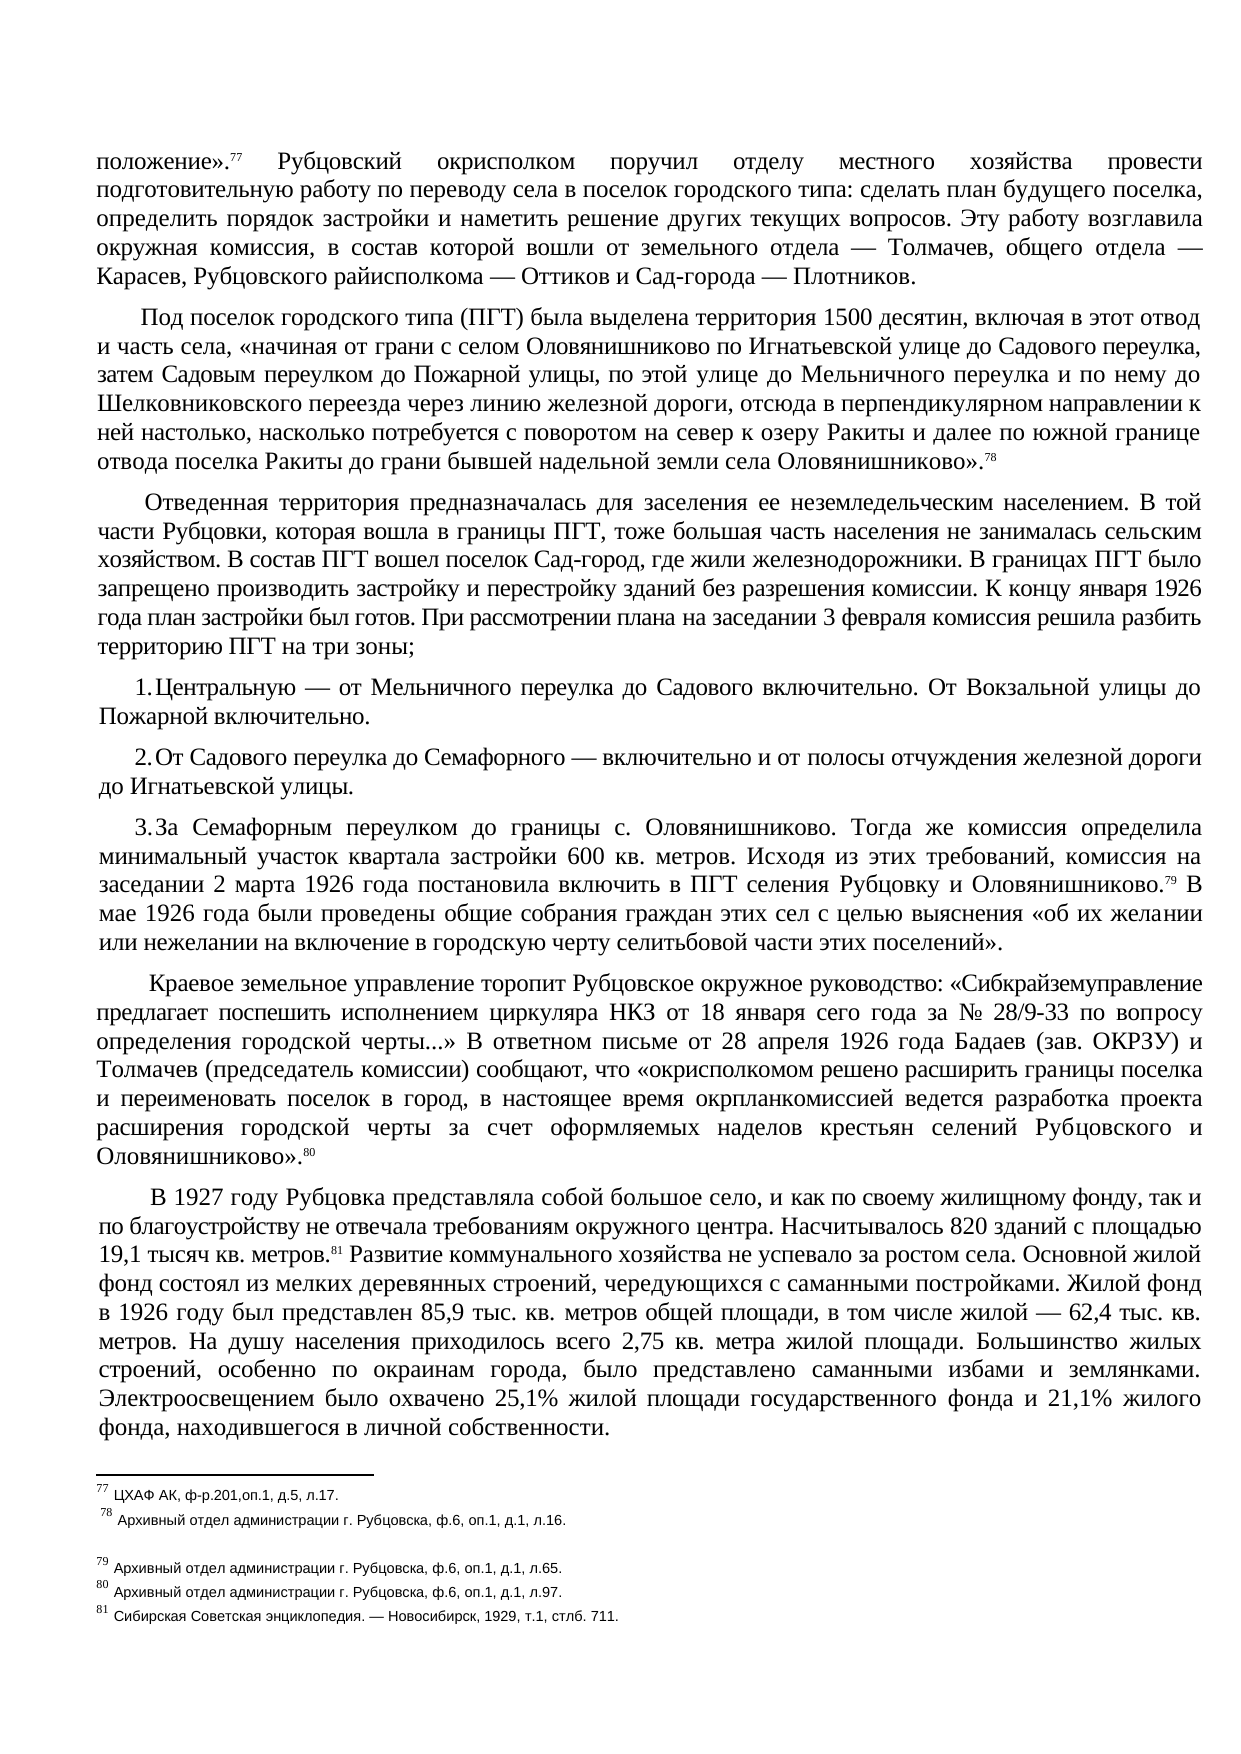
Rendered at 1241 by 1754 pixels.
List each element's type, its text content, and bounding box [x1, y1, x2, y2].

text Под поселок городского типа (ПГТ) была выделена территория 1500 десятин, включая в этот отвод и часть села, «начиная от грани с селом Оловянишниково по Игнатьевской улице до Садового переулка, затем Садовым переулком до Пожарной улицы, по этой улице до Мельничного переулка и по нему до Шелковниковского переезда через линию железной дороги, отсюда в перпендикулярном направлении к ней настолько, насколько потребуется с поворотом на север к озеру Ракиты и далее по южной границе отвода поселка Ракиты до грани бывшей надельной земли села Оловянишниково». [97, 302, 1201, 474]
list Центральную — от Мельничного переулка до Садового включительно. От Вокзальной улицы до Пожарной включительно. [99, 672, 1201, 729]
text В 1927 году Рубцовка представляла собой большое село, и как по своему жилищному фонду, так и по благоустройству не отвечала требованиям окружного центра. Насчитывалось 820 зданий с площадью 19,1 тысяч кв. метров. Развитие коммунального хозяйства не успевало за ростом села. Основной жилой фонд состоял из мелких деревянных строений, чередующихся с саманными постройками. Жилой фонд в 1926 году был представлен 85,9 тыс. кв. метров общей площади, в том числе жилой — 62,4 тыс. кв. метров. На душу населения приходилось всего 2,75 кв. метра жилой площади. Большинство жилых строений, особенно по окраинам города, было представлено саманными избами и землянками. Электроосвещением было охвачено 25,1% жилой площади государственного фонда и 21,1% жилого фонда, находившегося в личной собственности. [98, 1182, 1202, 1441]
text Отведенная территория предназначалась для заселения ее неземледельческим населением. В той части Рубцовки, которая вошла в границы ПГТ, тоже большая часть населения не занималась сельским хозяйством. В состав ПГТ вошел поселок Сад-город, где жили железнодорожники. В границах ПГТ было запрещено производить застройку и перестройку зданий без разрешения комиссии. К концу января 1926 года план застройки был готов. При рассмотрении плана на заседании 3 февраля комиссия решила разбить территорию ПГТ на три зоны; [97, 487, 1202, 659]
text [96, 146, 1203, 289]
list От Садового переулка до Семафорного — включительно и от полосы отчуждения железной дороги до Игнатьевской улицы. [99, 742, 1202, 799]
list За Семафорным переулком до границы с. Оловянишниково. Тогда же комиссия определила минимальный участок квартала застройки 600 кв. метров. Исходя из этих требований, комиссия на заседании 2 марта 1926 года постановила включить в ПГТ селения Рубцовку и Оловянишниково. В мае 1926 года были проведены общие собрания граждан этих сел с целью выяснения «об их желании или нежелании на включение в городскую черту селитьбовой части этих поселений». [99, 812, 1203, 956]
text Краевое земельное управление торопит Рубцовское окружное руководство: «Сибкрайземуправление предлагает поспешить исполнением циркуляра НКЗ от 18 января сего года за № 28/9-33 по вопросу определения городской черты...» В ответном письме от 28 апреля 1926 года Бадаев (зав. ОКРЗУ) и Толмачев (председатель комиссии) сообщают, что «окрисполкомом решено расширить границы поселка и переименовать поселок в город, в настоящее время окрпланкомиссией ведется разработка проекта расширения городской черты за счет оформляемых наделов крестьян селений Рубцовского и Оловянишниково». [96, 968, 1203, 1169]
